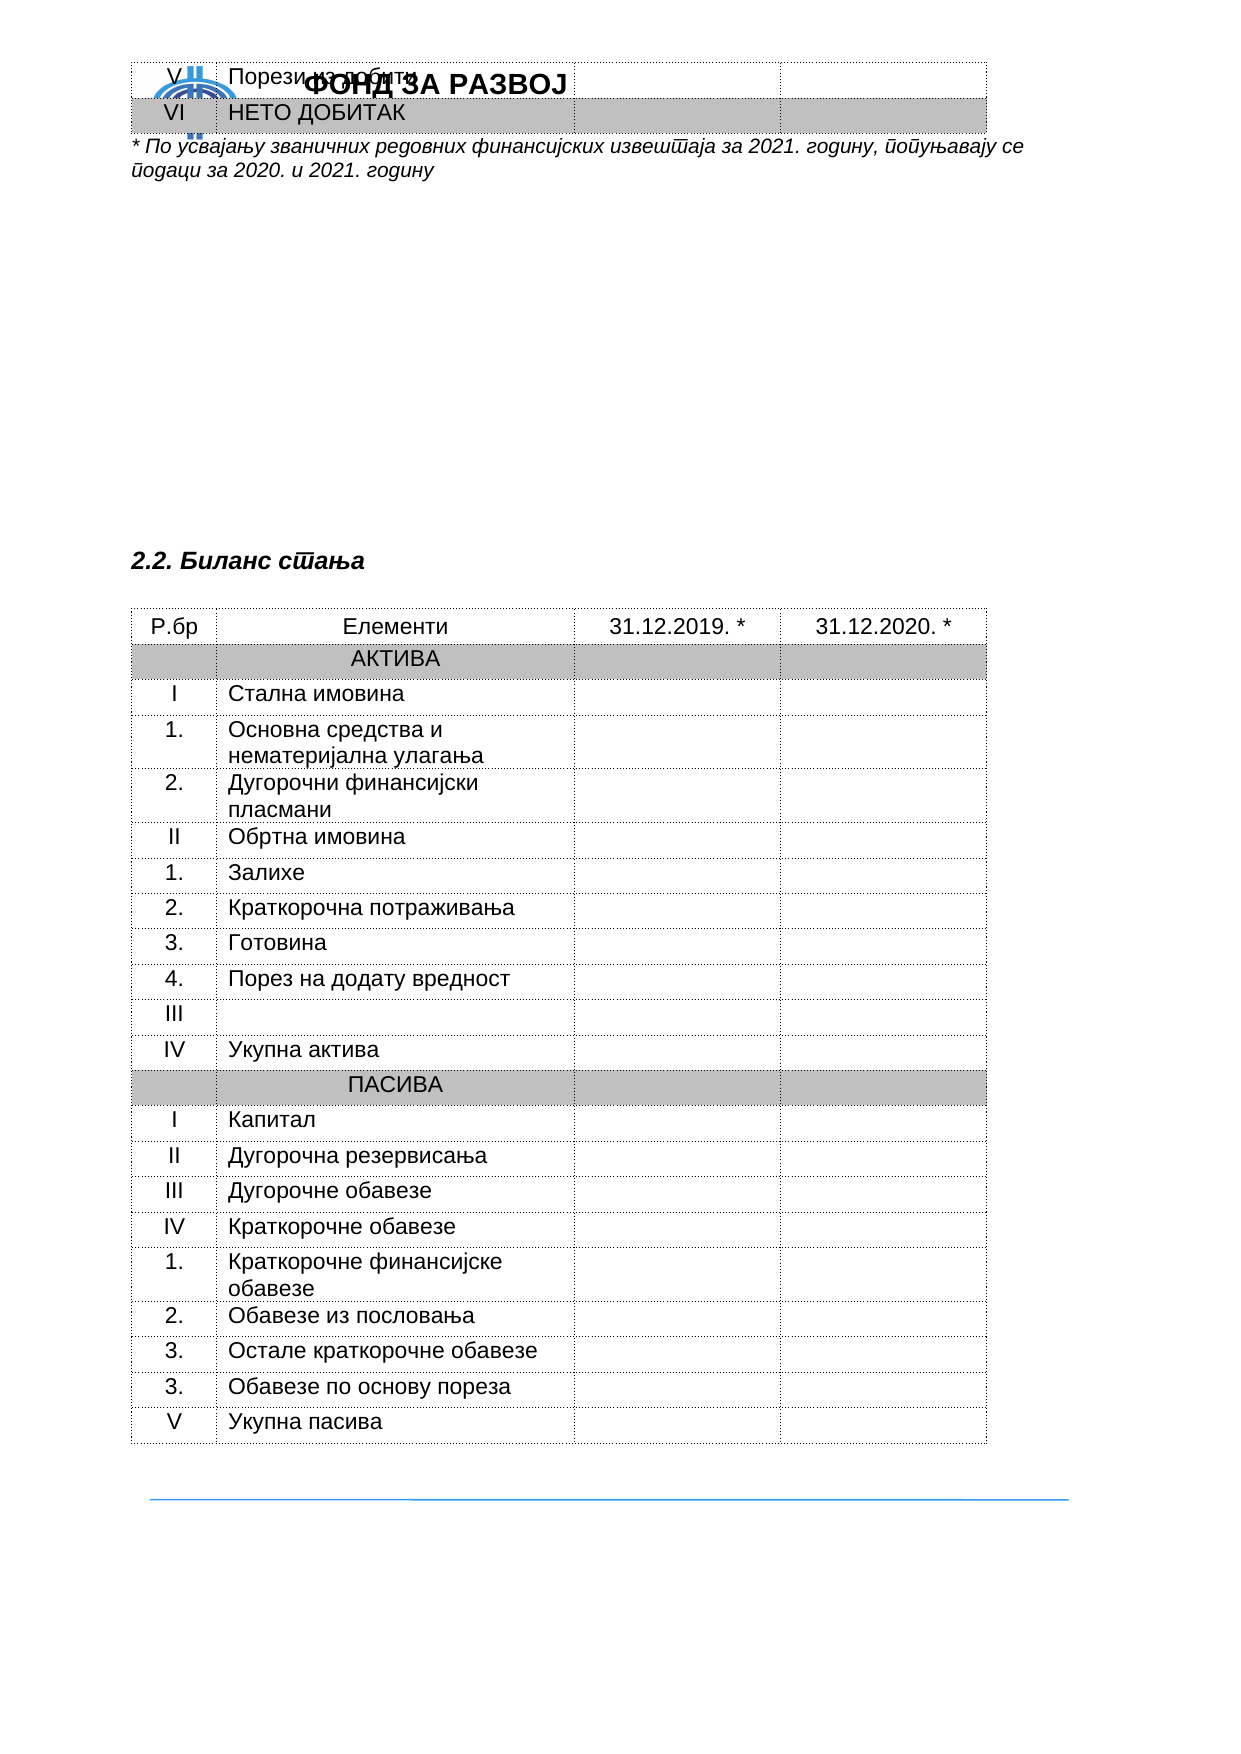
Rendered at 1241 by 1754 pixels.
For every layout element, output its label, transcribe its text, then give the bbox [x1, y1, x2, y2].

table_cell [574, 98, 780, 133]
table_header 31.12.2020. * [780, 608, 987, 644]
table_cell [574, 1407, 780, 1442]
table_cell V [132, 62, 217, 97]
table_cell Укупна актива [217, 1035, 574, 1070]
table_cell [574, 715, 780, 768]
table_cell [780, 858, 987, 893]
table_cell [574, 893, 780, 928]
table_cell [780, 98, 987, 133]
table_cell 3. [132, 928, 217, 964]
table_cell Порези из добити [217, 62, 574, 97]
table_cell [574, 1035, 780, 1070]
table_cell [780, 679, 987, 714]
table_cell Залихе [217, 858, 574, 893]
table_cell Дугорочне обавезе [217, 1176, 574, 1212]
table_cell Обавезе из пословања [217, 1301, 574, 1336]
table_cell 3. [132, 1336, 217, 1372]
table_cell [574, 999, 780, 1034]
table_cell [780, 1336, 987, 1372]
table_cell [780, 768, 987, 822]
table_cell 1. [132, 1247, 217, 1301]
table_cell [574, 644, 780, 679]
table_cell [780, 893, 987, 928]
table_cell [780, 1372, 987, 1407]
table_cell Остале краткорочне обавезе [217, 1336, 574, 1372]
table_cell [574, 62, 780, 97]
table_header Елементи [217, 608, 574, 644]
table_cell [780, 999, 987, 1034]
table_cell 2. [132, 893, 217, 928]
table_cell [574, 822, 780, 857]
table_cell [780, 1141, 987, 1176]
table_cell 1. [132, 858, 217, 893]
table_cell 2. [132, 1301, 217, 1336]
table_cell II [132, 1141, 217, 1176]
table_cell Укупна пасива [217, 1407, 574, 1442]
table_cell [574, 1301, 780, 1336]
table_cell II [132, 822, 217, 857]
picture [139, 56, 252, 62]
table_cell Стална имовина [217, 679, 574, 714]
table_cell Дугорочни финансијски пласмани [217, 768, 574, 822]
table_header Р.бр [132, 608, 217, 644]
table_cell [132, 644, 217, 679]
table_cell VI [132, 98, 217, 133]
table_cell [780, 1105, 987, 1141]
table_cell I [132, 1105, 217, 1141]
table_cell АКТИВА [217, 644, 574, 679]
table_cell [574, 679, 780, 714]
table_cell [574, 1176, 780, 1212]
table_cell [780, 1070, 987, 1105]
table_cell [780, 644, 987, 679]
table_cell [574, 1212, 780, 1247]
table_cell [574, 1336, 780, 1372]
table_cell [574, 928, 780, 964]
table_cell [574, 964, 780, 999]
table_cell I [132, 679, 217, 714]
table_cell [780, 1407, 987, 1442]
table_cell V [132, 1407, 217, 1442]
table_cell [217, 999, 574, 1034]
table_cell Краткорочне финансијске обавезе [217, 1247, 574, 1301]
table_cell [132, 999, 217, 1034]
table_cell [574, 1105, 780, 1141]
table_cell [780, 928, 987, 964]
table_cell Порез на додату вредност [217, 964, 574, 999]
table_cell [780, 715, 987, 768]
table_cell [574, 1247, 780, 1301]
table_cell [780, 1301, 987, 1336]
table_cell [574, 858, 780, 893]
table_cell [780, 1176, 987, 1212]
table_cell [780, 62, 987, 97]
table_cell Обртна имовина [217, 822, 574, 857]
table_cell ПАСИВА [217, 1070, 574, 1105]
text * По усвајању званичних редовних финансијских извештаја за 2021. годину, попуњавају се подаци за 2020. и 2021. годину [131, 134, 1087, 182]
table_cell Обавезе по основу пореза [217, 1372, 574, 1407]
table_cell [132, 1176, 217, 1212]
table_cell 3. [132, 1372, 217, 1407]
table_header 31.12.2019. * [574, 608, 780, 644]
table_cell [780, 1035, 987, 1070]
table_cell [132, 1070, 217, 1105]
table_cell Краткорочне обавезе [217, 1212, 574, 1247]
table_cell Краткорочна потраживања [217, 893, 574, 928]
table_cell Готовина [217, 928, 574, 964]
table_cell 2. [132, 768, 217, 822]
table_cell [574, 768, 780, 822]
table_cell Основна средства и нематеријална улагања [217, 715, 574, 768]
table_cell [780, 822, 987, 857]
table_cell IV [132, 1035, 217, 1070]
table_cell 1. [132, 715, 217, 768]
table_cell [574, 1141, 780, 1176]
table_cell [780, 964, 987, 999]
table_cell [574, 1372, 780, 1407]
table_cell [780, 1212, 987, 1247]
table_cell IV [132, 1212, 217, 1247]
table_cell [780, 1247, 987, 1301]
table_cell Капитал [217, 1105, 574, 1141]
table_cell НЕТО ДОБИТАК [217, 98, 574, 133]
table_cell Дугорочна резервисања [217, 1141, 574, 1176]
text 2.2. Биланс стања [131, 546, 1087, 575]
table_cell 4. [132, 964, 217, 999]
table_cell [574, 1070, 780, 1105]
